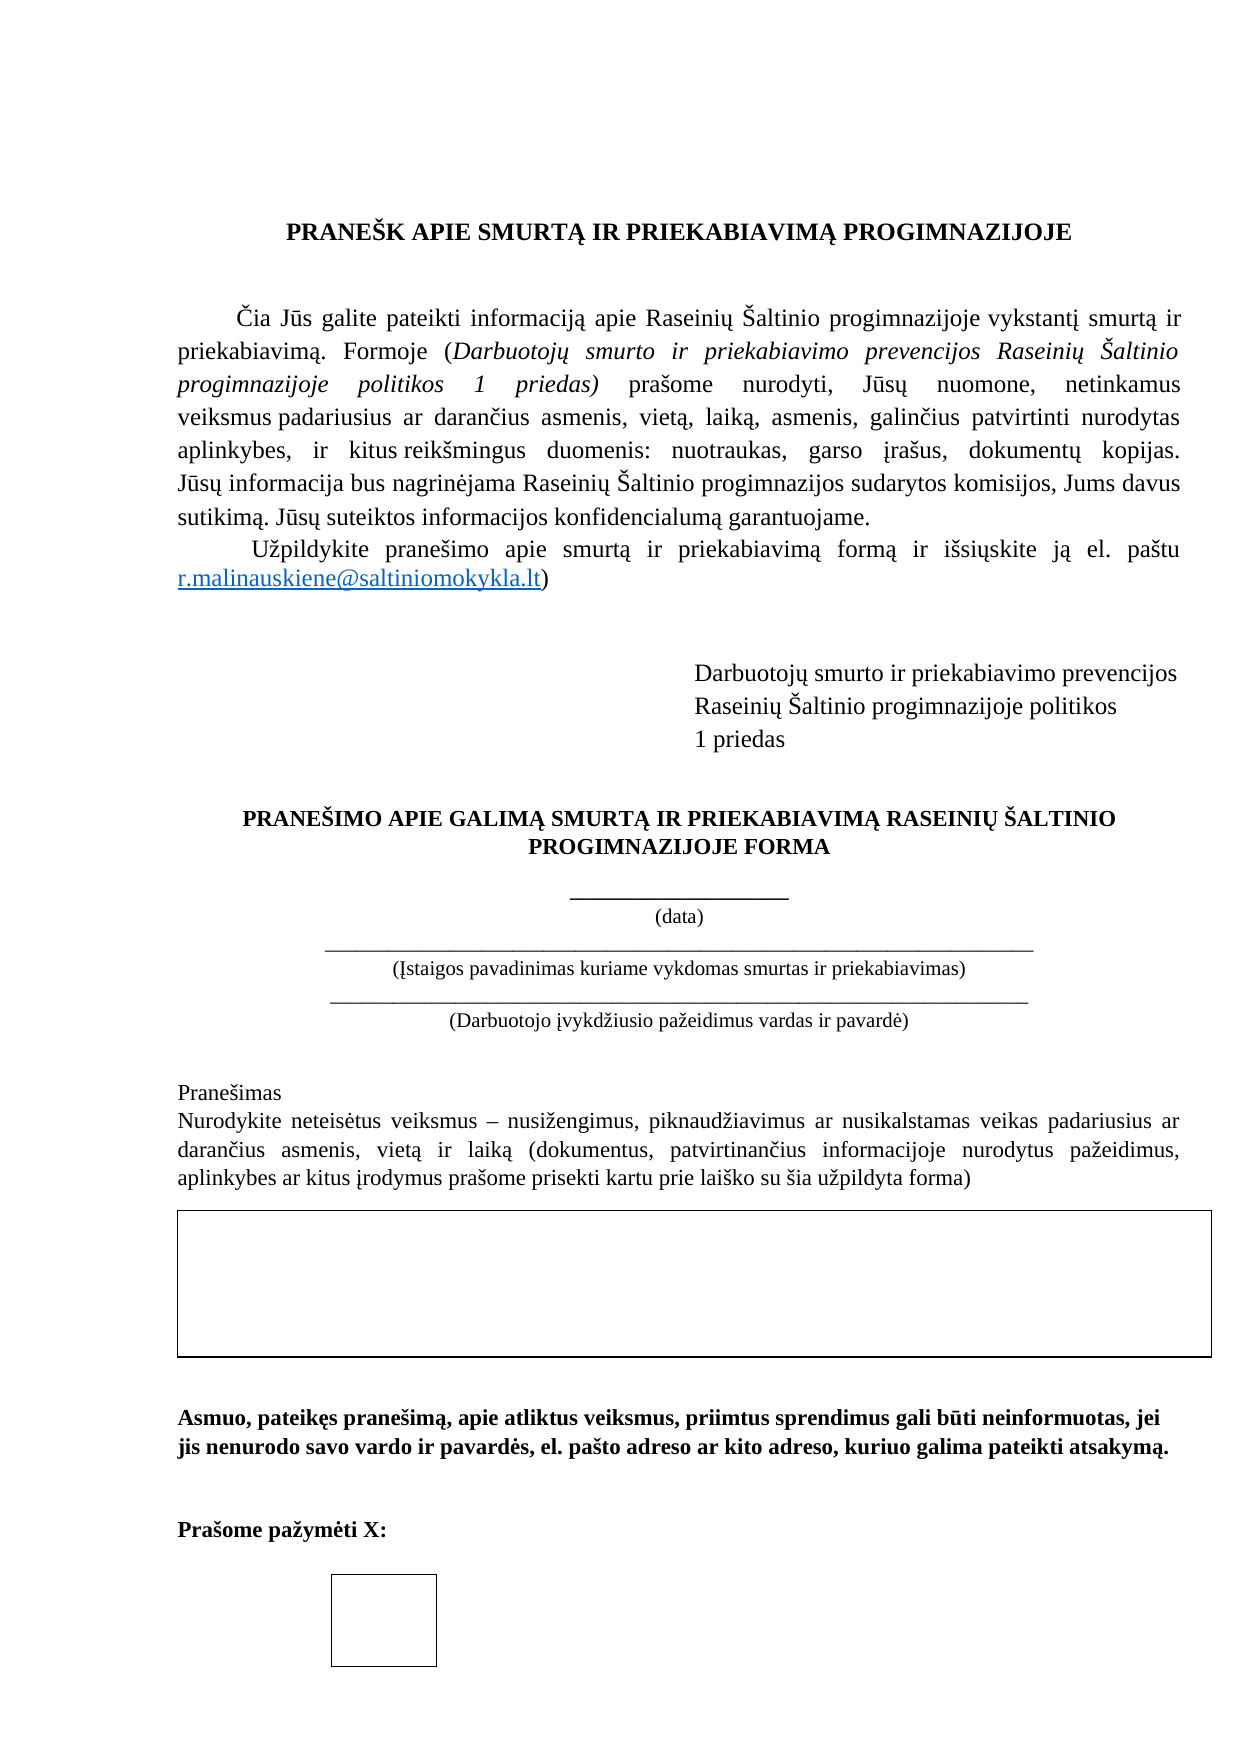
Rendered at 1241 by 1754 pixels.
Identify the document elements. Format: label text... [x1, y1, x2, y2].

text Darbuotojų smurto ir priekabiavimo prevencijos Raseinių Šaltinio progimnazijoje politikos [694, 658, 1181, 720]
text Čia Jūs galite pateikti informaciją apie Raseinių Šaltinio progimnazijoje vykstantį smurtą ir priekabiavimą. Formoje (Darbuotojų smurto ir priekabiavimo prevencijos Raseinių Šaltinio progimnazijoje politikos 1 priedas) prašome nurodyti, Jūsų nuomone, netinkamus veiksmus padariusius ar darančius asmenis, vietą, laiką, asmenis, galinčius patvirtinti nurodytas aplinkybes, ir kitus reikšmingus duomenis: nuotraukas, garso įrašus, dokumentų kopijas. Jūsų informacija bus nagrinėjama Raseinių Šaltinio progimnazijos sudarytos komisijos, Jums davus sutikimą. Jūsų suteiktos informacijos konfidencialumą garantuojame. [177, 303, 1181, 530]
text Asmuo, pateikęs pranešimą, apie atliktus veiksmus, priimtus sprendimus gali būti neinformuotas, jei jis nenurodo savo vardo ir pavardės, el. pašto adreso ar kito adreso, kuriuo galima pateikti atsakymą. [177, 1404, 1181, 1459]
text PRANEŠK APIE SMURTĄ IR PRIEKABIAVIMĄ PROGIMNAZIJOJE [177, 217, 1181, 246]
text (Darbuotojo įvykdžiusio pažeidimus vardas ir pavardė) [177, 1008, 1181, 1032]
text Pranešimas Nurodykite neteisėtus veiksmus – nusižengimus, piknaudžiavimus ar nusikalstamas veikas padariusius ar darančius asmenis, vietą ir laiką (dokumentus, patvirtinančius informacijoje nurodytus pažeidimus, aplinkybes ar kitus įrodymus prašome prisekti kartu prie laiško su šia užpildyta forma) [177, 1079, 1181, 1191]
text 1 priedas [694, 724, 1181, 753]
text (data) [177, 904, 1181, 928]
table_header [178, 1211, 1211, 1356]
table_header [332, 1575, 436, 1666]
text ____________________________________________________________________ [177, 930, 1181, 954]
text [177, 1516, 1181, 1600]
text ___________________________________________________________________ [177, 982, 1181, 1006]
text PRANEŠIMO APIE GALIMĄ SMURTĄ IR PRIEKABIAVIMĄ RASEINIŲ ŠALTINIO PROGIMNAZIJOJE FORMA [177, 805, 1181, 860]
text Užpildykite pranešimo apie smurtą ir priekabiavimą formą ir išsiųskite ją el. paštu r.malinauskiene@saltiniomokykla.lt) [177, 534, 1181, 592]
text (Įstaigos pavadinimas kuriame vykdomas smurtas ir priekabiavimas) [177, 956, 1181, 980]
text _____________________ [177, 878, 1181, 902]
